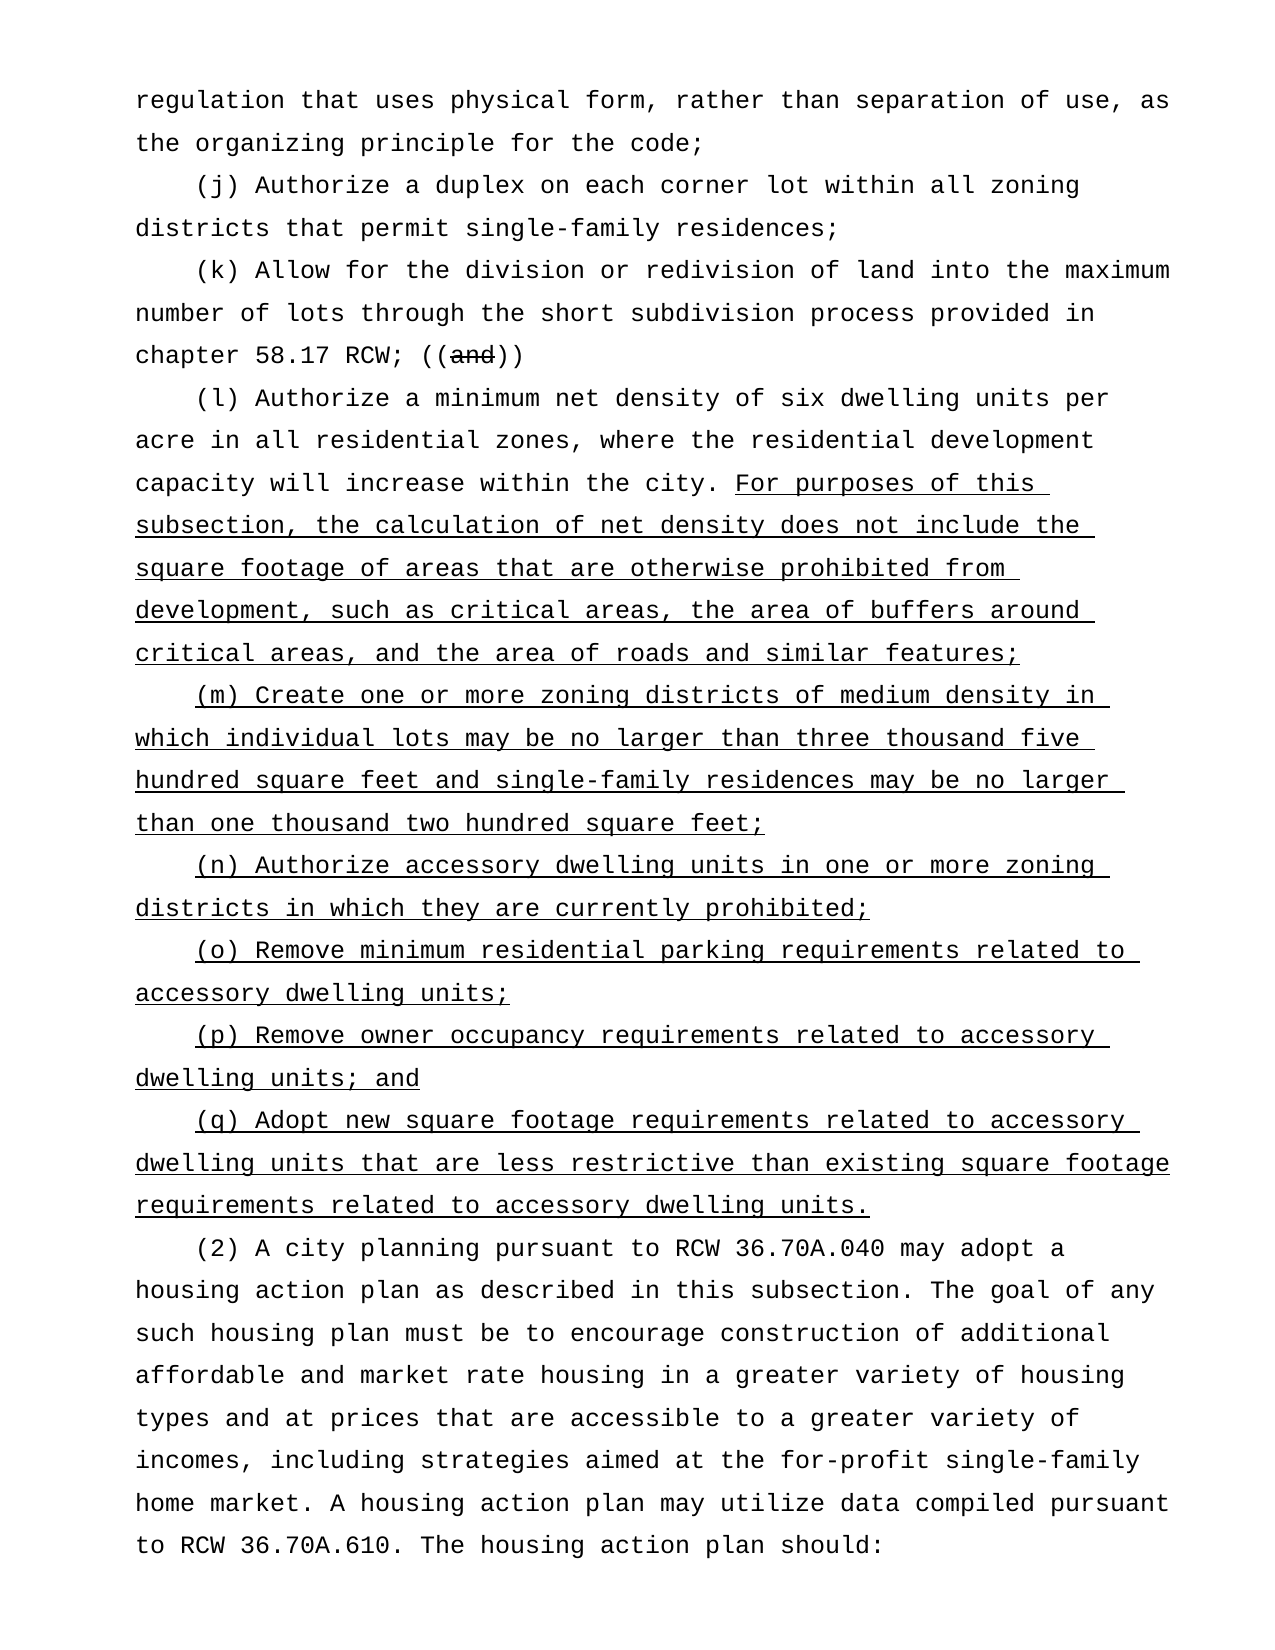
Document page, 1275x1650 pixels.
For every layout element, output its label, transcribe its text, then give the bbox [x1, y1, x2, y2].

text (j) Authorize a duplex on each corner lot within all zoning districts that permit single-family residences; [135, 160, 1170, 245]
text (2) A city planning pursuant to RCW 36.70A.040 may adopt a housing action plan as described in this subsection. The goal of any such housing plan must be to encourage construction of additional affordable and market rate housing in a greater variety of housing types and at prices that are accessible to a greater variety of incomes, including strategies aimed at the for-profit single-family home market. A housing action plan may utilize data compiled pursuant to RCW 36.70A.610. The housing action plan should: [135, 1222, 1170, 1562]
text (l) Authorize a minimum net density of six dwelling units per acre in all residential zones, where the residential development capacity will increase within the city. For purposes of this subsection, the calculation of net density does not include the square footage of areas that are otherwise prohibited from development, such as critical areas, the area of buffers around critical areas, and the area of roads and similar features; [135, 372, 1170, 670]
text (q) Adopt new square footage requirements related to accessory dwelling units that are less restrictive than existing square footage requirements related to accessory dwelling units. [135, 1095, 1170, 1174]
text (n) Authorize accessory dwelling units in one or more zoning districts in which they are currently prohibited; [135, 840, 1170, 925]
text (o) Remove minimum residential parking requirements related to accessory dwelling units; [135, 925, 1170, 1010]
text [135, 75, 1170, 160]
text (q) Adopt new square footage requirements related to accessory dwelling units that are less restrictive than existing square footage requirements related to accessory dwelling units. [135, 1175, 1170, 1222]
text (m) Create one or more zoning districts of medium density in which individual lots may be no larger than three thousand five hundred square feet and single-family residences may be no larger than one thousand two hundred square feet; [135, 670, 1170, 840]
text (k) Allow for the division or redivision of land into the maximum number of lots through the short subdivision process provided in chapter 58.17 RCW; ((and)) [135, 245, 1170, 372]
text (p) Remove owner occupancy requirements related to accessory dwelling units; and [135, 1010, 1170, 1095]
